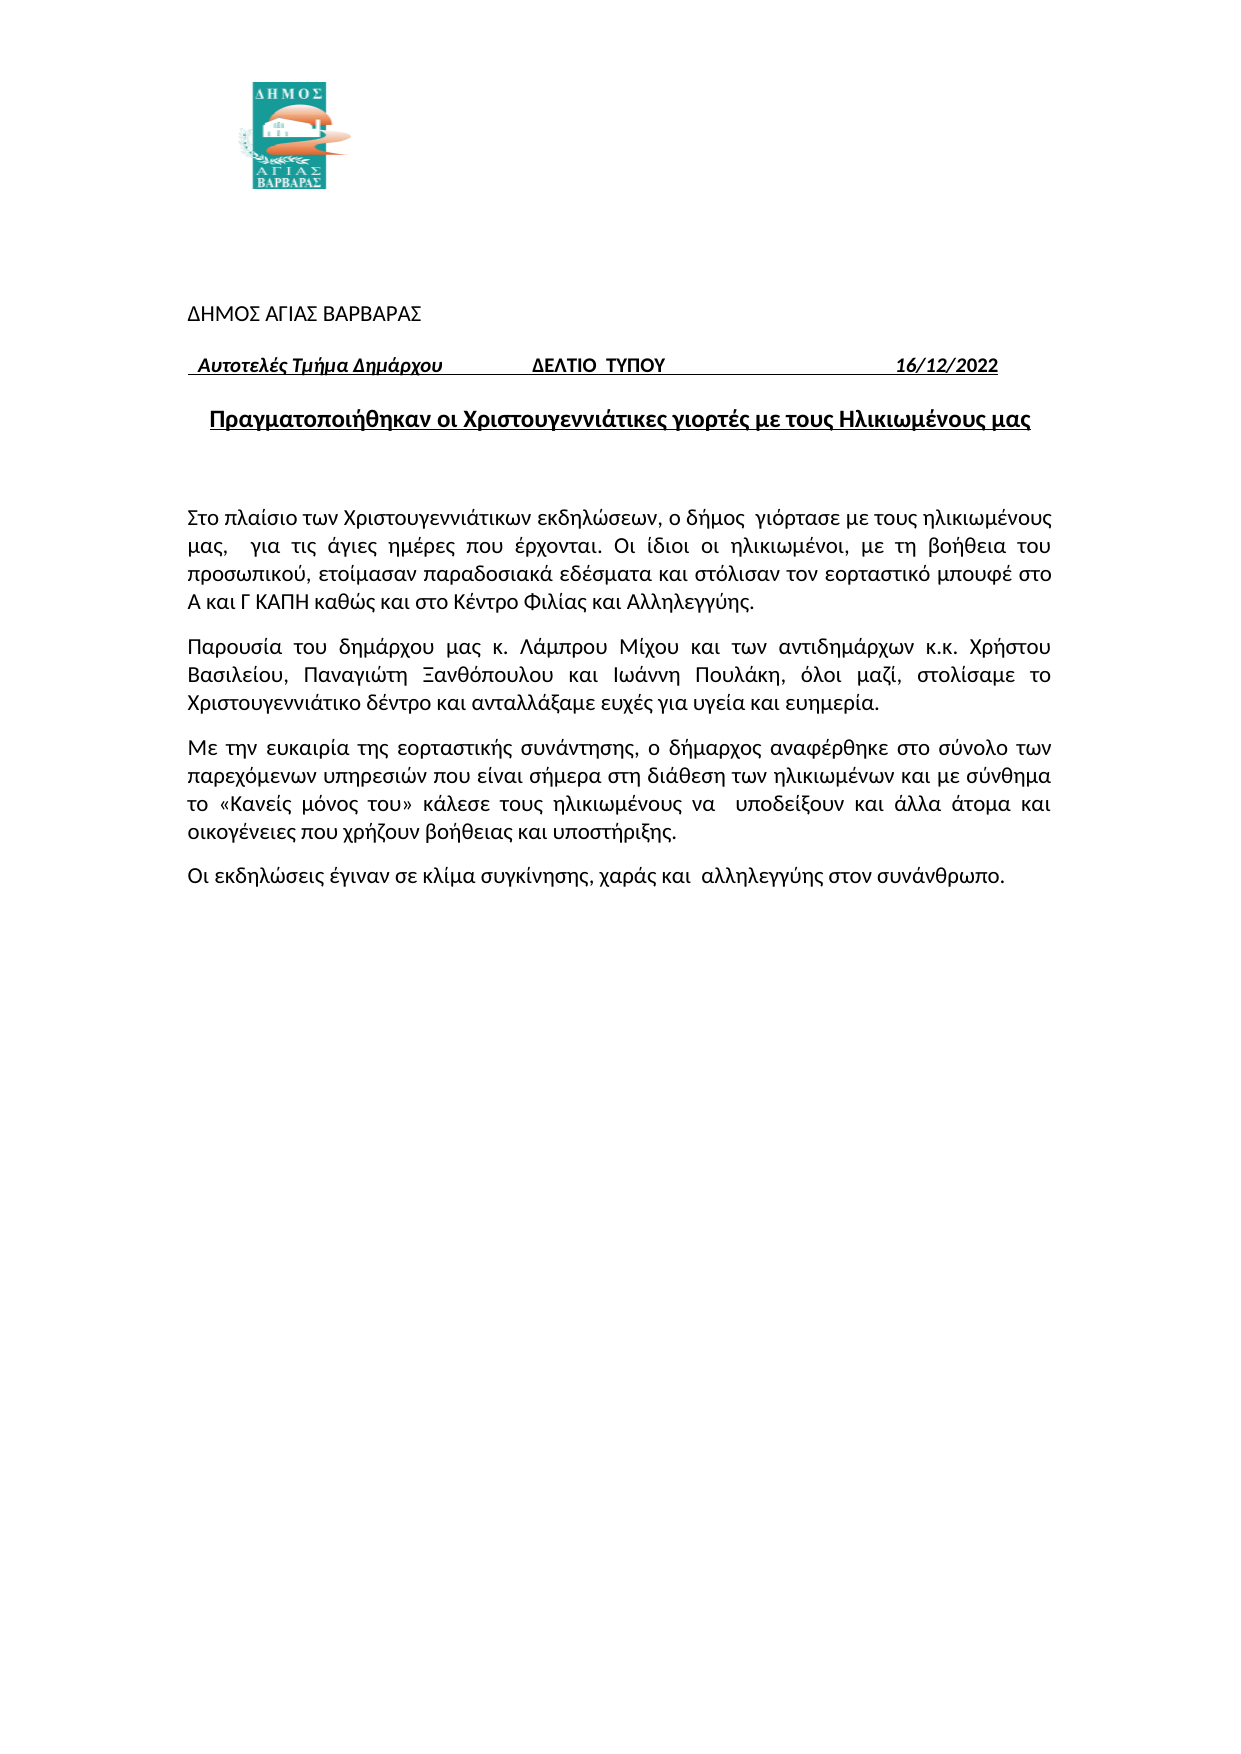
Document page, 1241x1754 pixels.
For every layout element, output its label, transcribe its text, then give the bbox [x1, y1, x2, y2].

text Πραγματοποιήθηκαν οι Χριστουγεννιάτικες γιορτές με τους Ηλικιωμένους μας [187, 403, 1053, 433]
text ΔΗΜΟΣ ΑΓΙΑΣ ΒΑΡΒΑΡΑΣ [187, 299, 1053, 327]
text Με την ευκαιρία της εορταστικής συνάντησης, ο δήμαρχος αναφέρθηκε στο σύνολο των παρεχόμενων υπηρεσιών που είναι σήμερα στη διάθεση των ηλικιωμένων και με σύνθημα το «Κανείς μόνος του» κάλεσε τους ηλικιωμένους να υποδείξουν και άλλα άτομα και οικογένειες που χρήζουν βοήθειας και υποστήριξης. [187, 733, 1053, 845]
text Αυτοτελές Τμήμα Δημάρχου ΔΕΛΤΙΟ ΤΥΠΟΥ 16/12/2022 [187, 352, 1053, 378]
text Παρουσία του δημάρχου μας κ. Λάμπρου Μίχου και των αντιδημάρχων κ.κ. Χρήστου Βασιλείου, Παναγιώτη Ξανθόπουλου και Ιωάννη Πουλάκη, όλοι μαζί, στολίσαμε το Χριστουγεννιάτικο δέντρο και ανταλλάξαμε ευχές για υγεία και ευημερία. [187, 632, 1053, 716]
text Στο πλαίσιο των Χριστουγεννιάτικων εκδηλώσεων, ο δήμος γιόρτασε με τους ηλικιωμένους μας, για τις άγιες ημέρες που έρχονται. Οι ίδιοι οι ηλικιωμένοι, με τη βοήθεια του προσωπικού, ετοίμασαν παραδοσιακά εδέσματα και στόλισαν τον εορταστικό μπουφέ στο Α και Γ ΚΑΠΗ καθώς και στο Κέντρο Φιλίας και Αλληλεγγύης. [187, 503, 1053, 615]
text Οι εκδηλώσεις έγιναν σε κλίμα συγκίνησης, χαράς και αλληλεγγύης στον συνάνθρωπο. [187, 861, 1053, 889]
